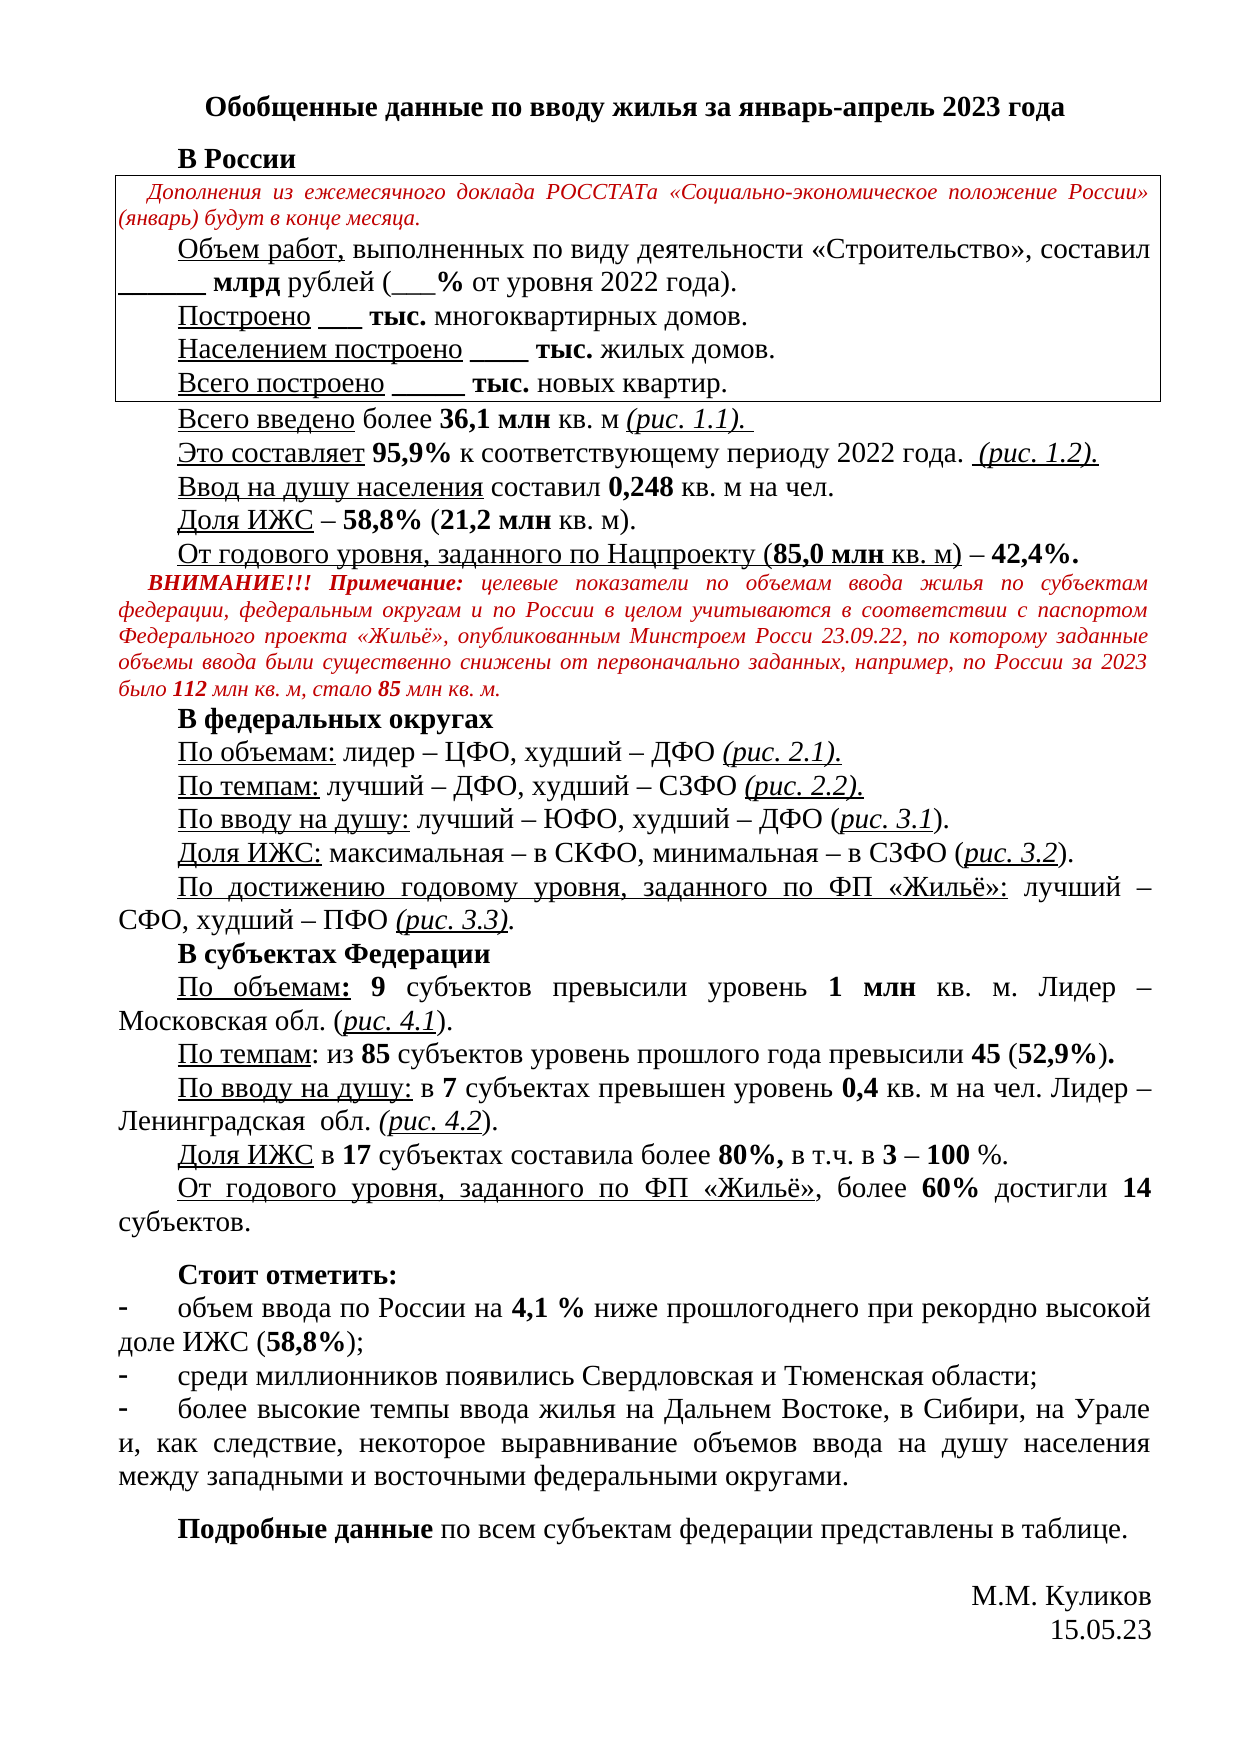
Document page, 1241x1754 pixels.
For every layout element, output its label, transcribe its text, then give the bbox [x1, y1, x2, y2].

text Доля ИЖС: максимальная – в СКФО, минимальная – в СЗФО (рис. 3.2). [118, 835, 1152, 869]
text М.М. Куликов [118, 1578, 1152, 1612]
text По достижению годовому уровня, заданного по ФП «Жильё»: лучший – СФО, худший – ПФО (рис. 3.3). [118, 869, 1152, 936]
text Дополнения из ежемесячного доклада РОССТАТа «Социально-экономическое положение России» (январь) будут в конце месяца. [116, 176, 1160, 231]
text Населением построено ____ тыс. жилых домов. [118, 331, 1152, 362]
text По объемам: лидер – ЦФО, худший – ДФО (рис. 2.1). [118, 734, 1152, 768]
text 15.05.23 [118, 1612, 1152, 1645]
text Обобщенные данные по вводу жилья за январь-апрель 2023 года [118, 89, 1152, 122]
text По вводу на душу: лучший – ЮФО, худший – ДФО (рис. 3.1). [118, 802, 1152, 835]
text От годового уровня, заданного по ФП «Жильё», более 60% достигли 14 субъектов. [118, 1171, 1152, 1238]
text В федеральных округах [118, 701, 1152, 734]
text По объемам: 9 субъектов превысили уровень 1 млн кв. м. Лидер –Московская обл. (рис. 4.1). [118, 969, 1152, 1036]
text От годового уровня, заданного по Нацпроекту (85,0 млн кв. м) – 42,4%. [118, 536, 1152, 569]
text Ввод на душу населения составил 0,248 кв. м на чел. [118, 469, 1152, 502]
text Доля ИЖС – 58,8% (21,2 млн кв. м). [118, 502, 1152, 536]
text Всего введено более 36,1 млн кв. м (рис. 1.1). [118, 402, 1152, 435]
text ВНИМАНИЕ!!! Примечание: целевые показатели по объемам ввода жилья по субъектам федерации, федеральным округам и по России в целом учитываются в соответствии с паспортом Федерального проекта «Жильё», опубликованным Минстроем Росси 23.09.22, по которому заданные объемы ввода были существенно снижены от первоначально заданных, например, по России за 2023 было 112 млн кв. м, стало 85 млн кв. м. [118, 569, 1152, 701]
text Подробные данные по всем субъектам федерации представлены в таблице. [118, 1511, 1152, 1545]
text По темпам: лучший – ДФО, худший – CЗФО (рис. 2.2). [118, 768, 1152, 802]
text Стоит отметить: [118, 1257, 1152, 1290]
text Это составляет 95,9% к соответствующему периоду 2022 года. (рис. 1.2). [118, 435, 1152, 469]
text По темпам: из 85 субъектов уровень прошлого года превысили 45 (52,9%). [118, 1036, 1152, 1070]
list среди миллионников появились Свердловская и Тюменская области; [118, 1358, 1152, 1391]
list более высокие темпы ввода жилья на Дальнем Востоке, в Сибири, на Урале и, как следствие, некоторое выравнивание объемов ввода на душу населения между западными и восточными федеральными округами. [118, 1391, 1152, 1492]
text Объем работ, выполненных по виду деятельности «Строительство», составил ______ млрд рублей (___% от уровня 2022 года). [118, 231, 1152, 298]
text В субъектах Федерации [118, 936, 1152, 969]
text Доля ИЖС в 17 субъектах составила более 80%, в т.ч. в 3 – 100 %. [118, 1137, 1152, 1171]
text Построено ___ тыс. многоквартирных домов. [118, 298, 1152, 331]
text Всего построено _____ тыс. новых квартир. [116, 362, 1160, 401]
text В России [118, 141, 1152, 175]
text По вводу на душу: в 7 субъектах превышен уровень 0,4 кв. м на чел. Лидер – Ленинградская обл. (рис. 4.2). [118, 1070, 1152, 1137]
list объем ввода по России на 4,1 % ниже прошлогоднего при рекордно высокой доле ИЖС (58,8%); [118, 1290, 1152, 1358]
